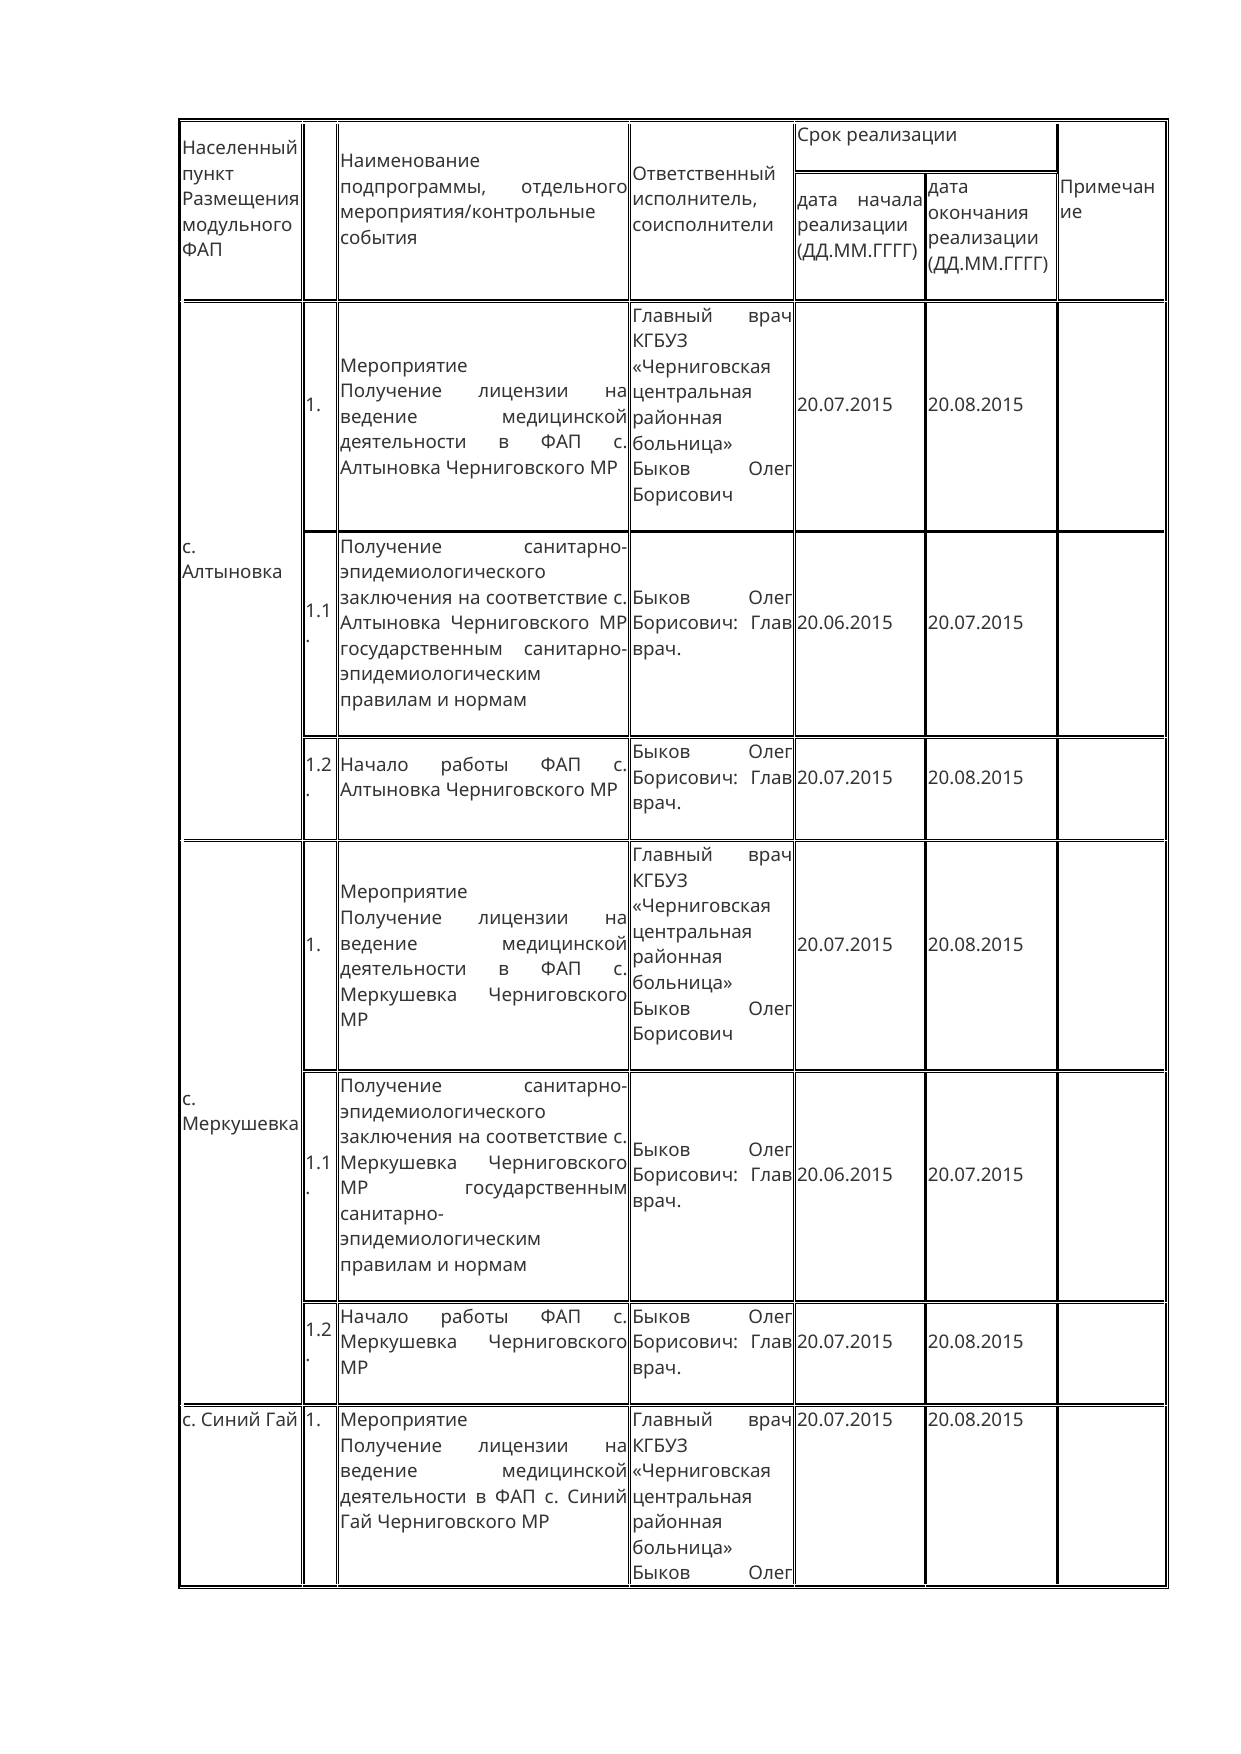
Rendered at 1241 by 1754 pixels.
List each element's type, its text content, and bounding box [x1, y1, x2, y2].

table_cell Получение санитарно-эпидемиологического заключения на соответствие с. Меркушевка Черниговского МР государственным санитарно-эпидемиологическим правилам и нормам [339, 1073, 628, 1300]
table_cell с. Синий Гай [181, 1403, 303, 1585]
table_header Населенный пункт Размещения модульного ФАП [181, 120, 303, 299]
table_cell [1059, 1300, 1166, 1403]
table_cell [1059, 735, 1166, 838]
table_cell Получение санитарно-эпидемиологического заключения на соответствие с. Алтыновка Черниговского МР государственным санитарно-эпидемиологическим правилам и нормам [339, 533, 628, 735]
table_cell 20.07.2015 [796, 1304, 924, 1403]
table_cell [1059, 299, 1166, 530]
table_cell Главный врач КГБУЗ «Черниговская центральная районная больница» Быков Олег Борисович [631, 842, 793, 1069]
table_cell Начало работы ФАП с. Алтыновка Черниговского МР [339, 739, 628, 838]
table_cell 20.07.2015 [927, 1073, 1056, 1300]
table_header Срок реализации [795, 122, 1057, 170]
table_cell [1059, 839, 1166, 1069]
table_cell 20.07.2015 [796, 739, 924, 838]
table_cell Мероприятие Получение лицензии на ведение медицинской деятельности в ФАП с. Меркушевка Черниговского МР [339, 842, 628, 1069]
table_cell Быков Олег Борисович: Глав врач. [631, 1304, 793, 1403]
table_cell 20.08.2015 [927, 1304, 1056, 1403]
table_cell 20.06.2015 [796, 1073, 924, 1300]
table_cell 20.08.2015 [927, 303, 1056, 530]
table_header Ответственный исполнитель, соисполнители [630, 122, 794, 299]
table_header Наименование подпрограммы, отдельного мероприятия/контрольные события [338, 122, 630, 299]
table_cell Быков Олег Борисович: Глав врач. [631, 739, 793, 838]
table_cell Главный врач КГБУЗ «Черниговская центральная районная больница» Быков Олег Борисович [630, 1407, 794, 1585]
table_cell с. Алтыновка [181, 299, 301, 838]
table_cell 20.07.2015 [796, 842, 924, 1069]
table_cell 20.07.2015 [795, 1407, 925, 1585]
table_cell 1.2. [305, 739, 336, 838]
table_header Примечание [1057, 122, 1165, 299]
table_cell 1. [303, 1407, 338, 1585]
table_cell 1.1. [305, 1073, 336, 1300]
table_cell дата начала реализации (ДД.ММ.ГГГГ) [796, 174, 924, 299]
table_cell Начало работы ФАП с. Меркушевка Черниговского МР [339, 1304, 628, 1403]
table_cell [1059, 530, 1165, 735]
table_cell 1. [305, 842, 336, 1069]
table_cell [1057, 1403, 1166, 1585]
table_cell 1. [305, 303, 336, 530]
table_cell Быков Олег Борисович: Глав врач. [631, 533, 793, 735]
table_cell [1059, 1069, 1166, 1300]
table_cell Мероприятие Получение лицензии на ведение медицинской деятельности в ФАП с. Синий Гай Черниговского МР [338, 1407, 630, 1585]
table_cell Главный врач КГБУЗ «Черниговская центральная районная больница» Быков Олег Борисович [631, 303, 793, 530]
table_cell 20.08.2015 [927, 739, 1056, 838]
table_cell Быков Олег Борисович: Глав врач. [631, 1073, 793, 1300]
table_cell 20.08.2015 [925, 1407, 1057, 1585]
table_cell Мероприятие Получение лицензии на ведение медицинской деятельности в ФАП с. Алтыновка Черниговского МР [339, 303, 628, 530]
table_cell 1.1. [305, 533, 336, 735]
table_cell 20.07.2015 [796, 303, 924, 530]
table_header [303, 122, 338, 299]
table_cell 20.08.2015 [927, 842, 1056, 1069]
table_cell 20.07.2015 [927, 533, 1056, 735]
table_cell дата окончания реализации (ДД.ММ.ГГГГ) [927, 174, 1056, 299]
table_cell 1.2. [305, 1304, 336, 1403]
table_cell с. Меркушевка [181, 839, 301, 1403]
table_cell 20.06.2015 [796, 533, 924, 735]
